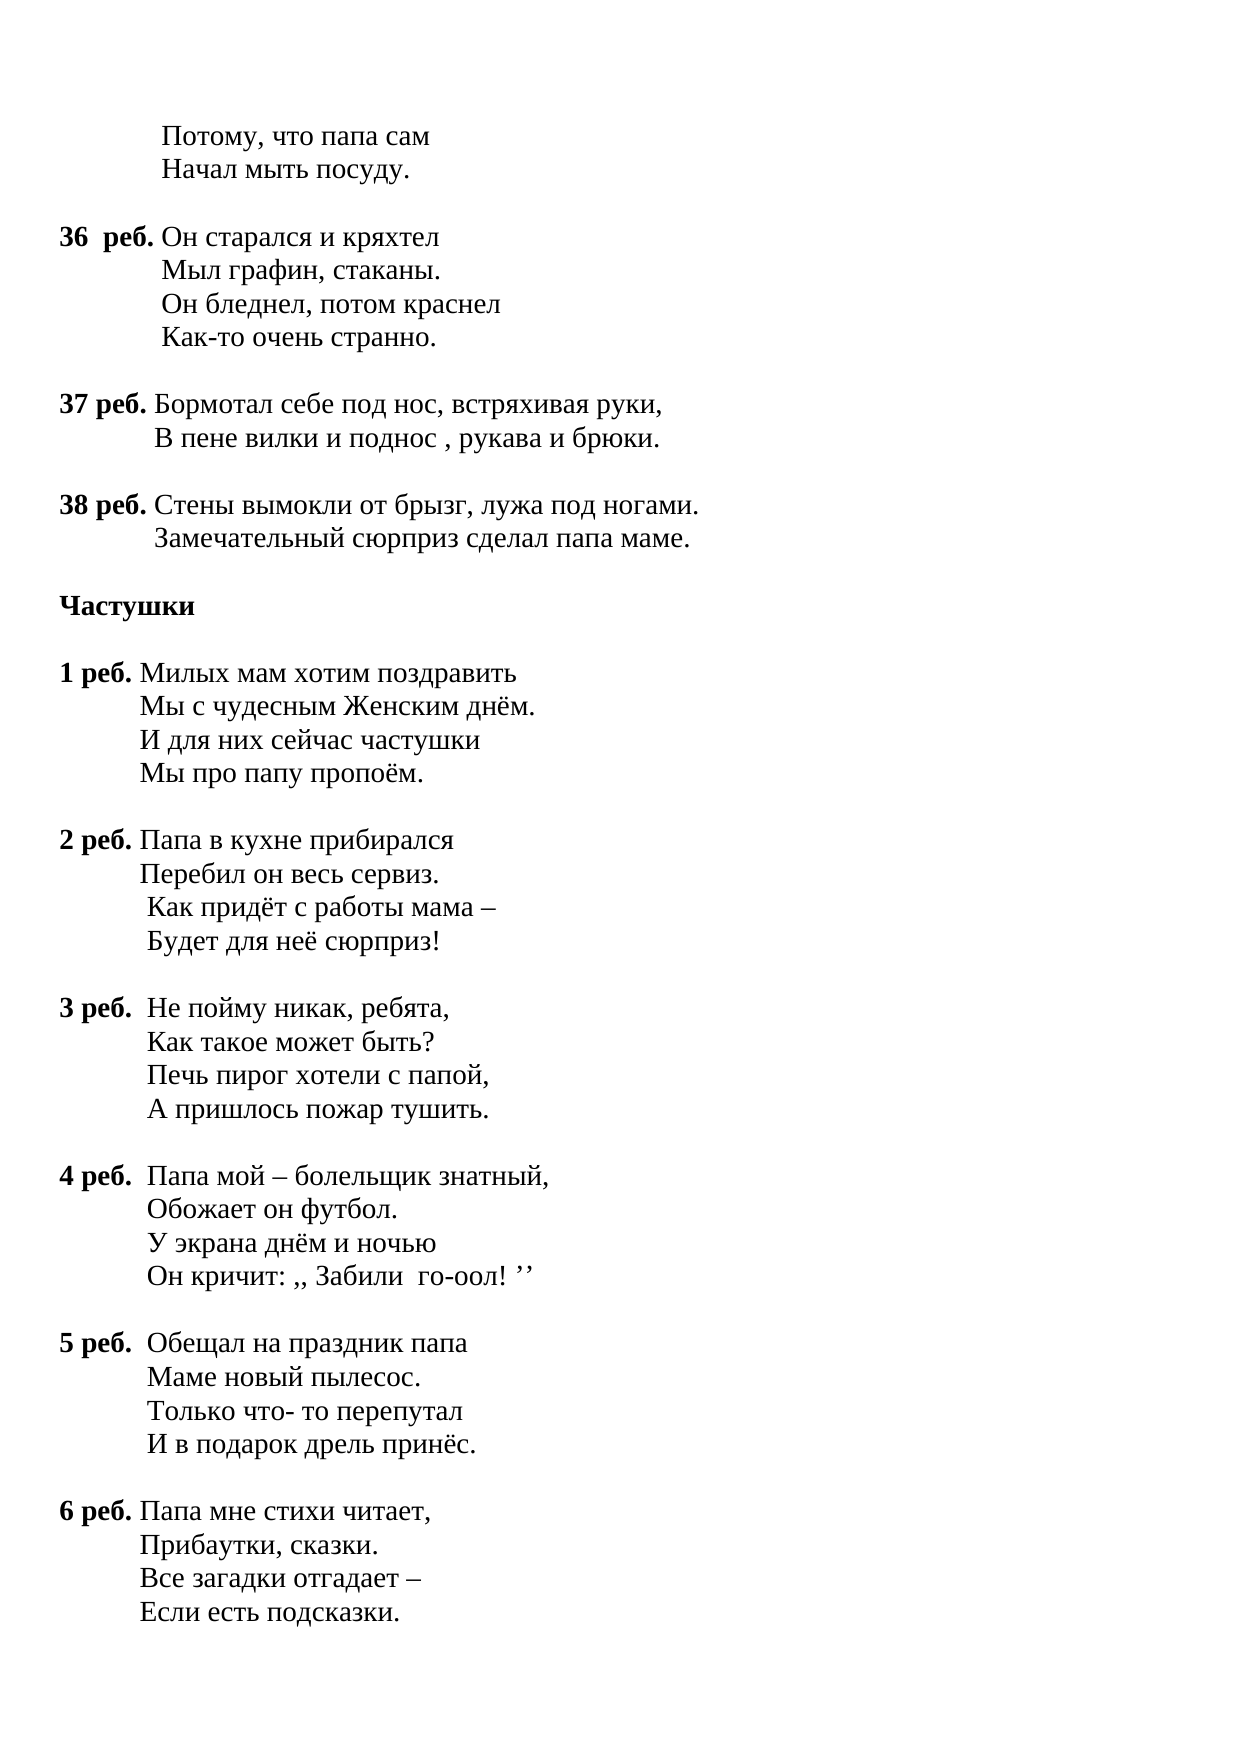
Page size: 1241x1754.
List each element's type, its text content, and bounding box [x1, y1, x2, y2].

text Только что- то перепутал [59, 1393, 1196, 1426]
text Он бледнел, потом краснел [59, 286, 1196, 319]
text И для них сейчас частушки [59, 722, 1196, 755]
text У экрана днём и ночью [59, 1225, 1196, 1258]
text Как такое может быть? [59, 1024, 1196, 1057]
text Маме новый пылесос. [59, 1359, 1196, 1393]
text Перебил он весь сервиз. [59, 856, 1196, 889]
text Как-то очень странно. [59, 319, 1196, 353]
text И в подарок дрель принёс. [59, 1426, 1196, 1460]
text Все загадки отгадает – [59, 1560, 1196, 1594]
text 6 реб. Папа мне стихи читает, [59, 1493, 1196, 1527]
text 3 реб. Не пойму никак, ребята, [59, 990, 1196, 1024]
text Мыл графин, стаканы. [59, 252, 1196, 286]
text 2 реб. Папа в кухне прибирался [59, 822, 1196, 856]
text В пене вилки и поднос , рукава и брюки. [59, 420, 1196, 453]
text Если есть подсказки. [59, 1594, 1196, 1627]
text А пришлось пожар тушить. [59, 1091, 1196, 1124]
text Частушки [59, 588, 1196, 621]
text Начал мыть посуду. [59, 152, 1196, 185]
text Обожает он футбол. [59, 1191, 1196, 1225]
text 4 реб. Папа мой – болельщик знатный, [59, 1158, 1196, 1191]
text Прибаутки, сказки. [59, 1527, 1196, 1560]
text Мы с чудесным Женским днём. [59, 688, 1196, 722]
text 37 реб. Бормотал себе под нос, встряхивая руки, [59, 386, 1196, 420]
text Печь пирог хотели с папой, [59, 1057, 1196, 1091]
text Мы про папу пропоём. [59, 755, 1196, 789]
text Как придёт с работы мама – [59, 889, 1196, 923]
text 1 реб. Милых мам хотим поздравить [59, 655, 1196, 688]
text Замечательный сюрприз сделал папа маме. [59, 521, 1196, 554]
text 38 реб. Стены вымокли от брызг, лужа под ногами. [59, 487, 1196, 521]
text Будет для неё сюрприз! [59, 923, 1196, 957]
text 36 реб. Он старался и кряхтел [59, 219, 1196, 252]
text 5 реб. Обещал на праздник папа [59, 1326, 1196, 1359]
text Он кричит: ,, Забили го-оол! ’’ [59, 1258, 1196, 1292]
text Потому, что папа сам [59, 118, 1196, 152]
